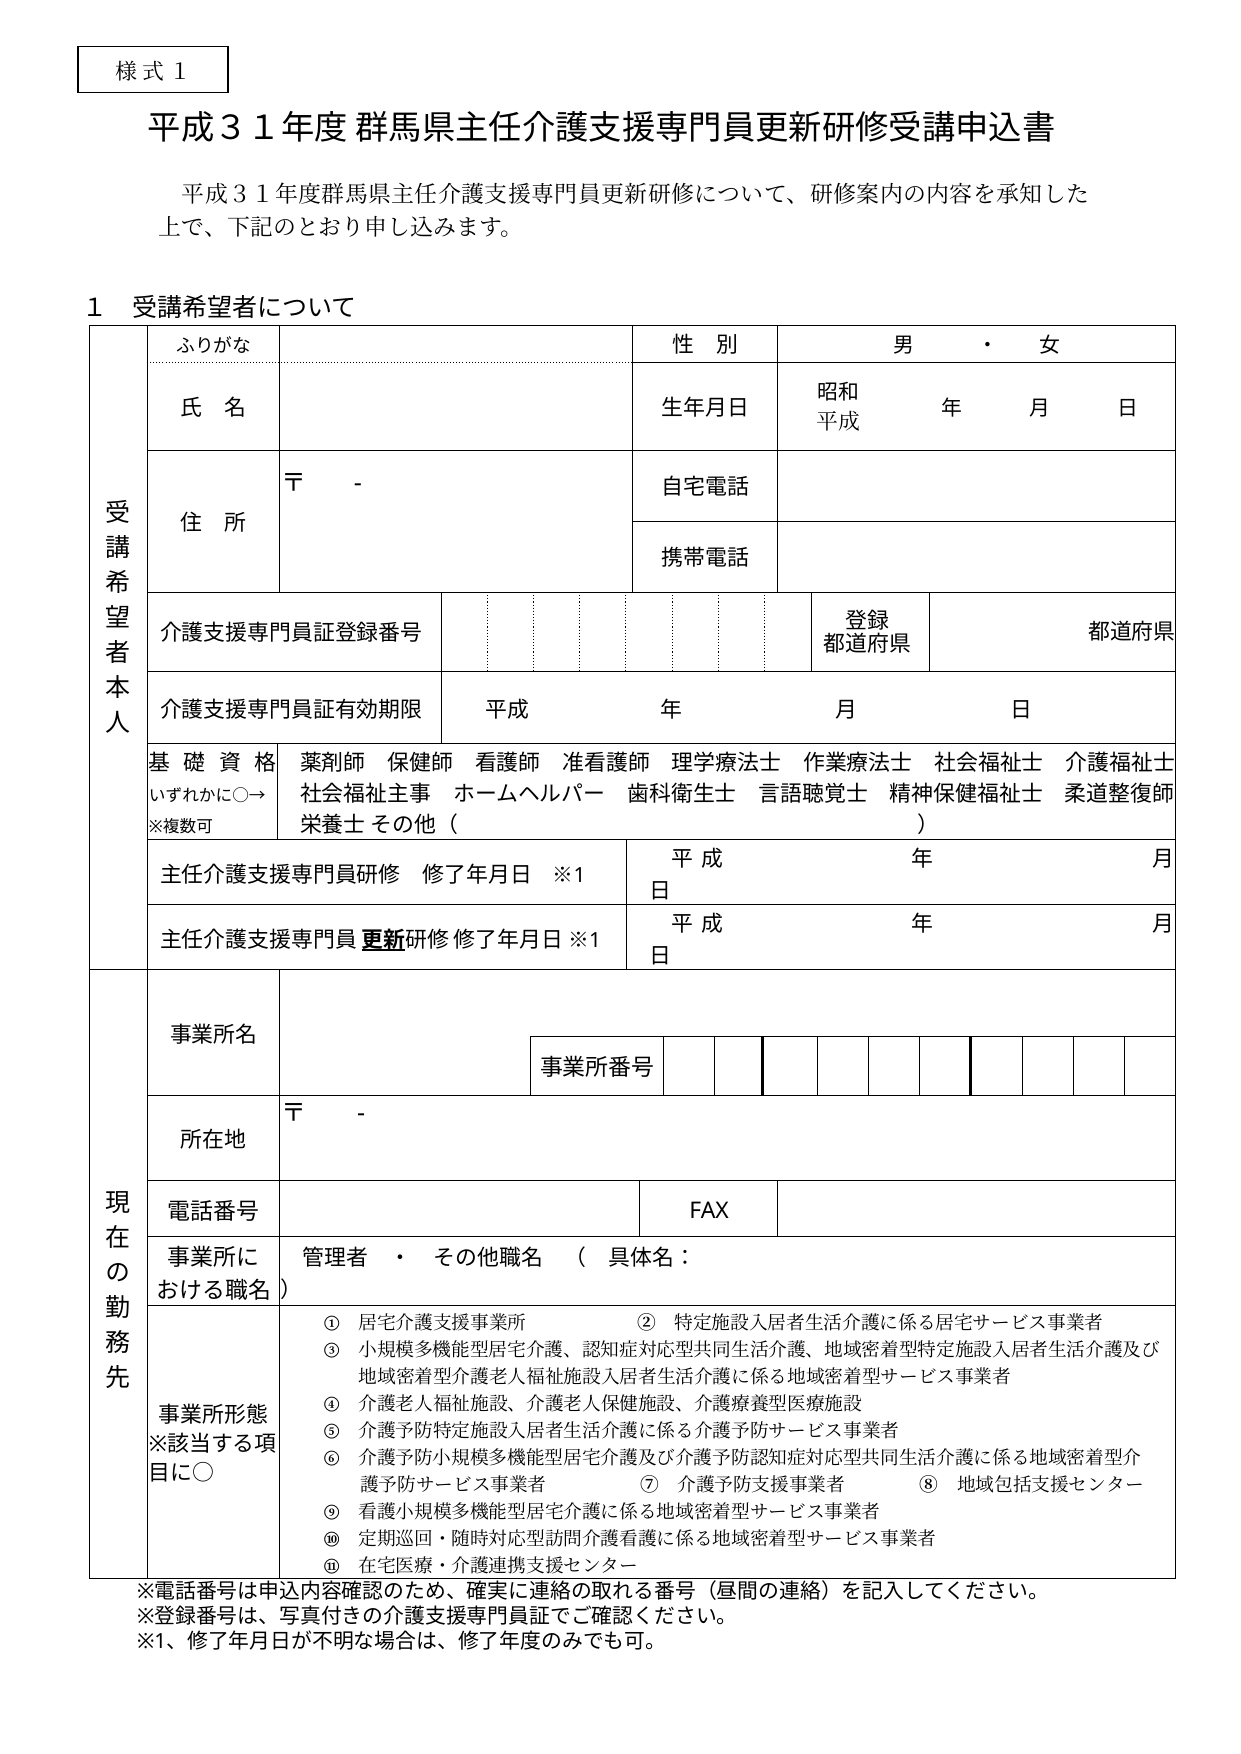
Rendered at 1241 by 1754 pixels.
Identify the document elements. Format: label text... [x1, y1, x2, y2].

table_cell 現 在 の 勤 務 先 [90, 970, 147, 1577]
table_cell [1125, 1037, 1175, 1095]
table_cell [920, 1037, 969, 1095]
table_cell 事業所形態 ※該当する項目に○ [148, 1306, 279, 1577]
table_cell [580, 593, 626, 671]
table_cell 〒 - [280, 1096, 1175, 1180]
table_cell 基礎資格 いずれかに○→ ※複数可 [148, 744, 277, 839]
table_cell [778, 451, 1175, 521]
table_cell [672, 593, 718, 671]
table_cell 登録 都道府県 [812, 593, 929, 671]
table_cell 介護支援専門員証登録番号 [148, 593, 441, 671]
table_cell [1023, 1037, 1073, 1095]
table_cell [533, 593, 579, 671]
table_cell 主任介護支援専門員 更新研修 修了年月日 ※1 [148, 905, 626, 969]
table_cell 昭和 平成 [778, 363, 898, 450]
table_cell 所在地 [148, 1096, 279, 1180]
table_cell [280, 1036, 530, 1095]
table_cell [1074, 1037, 1124, 1095]
text 平成３１年度 群馬県主任介護支援専門員更新研修受講申込書 [148, 100, 1092, 149]
table_cell 生年月日 [633, 363, 777, 450]
table_header 性 別 [633, 326, 777, 362]
table_cell 主任介護支援専門員研修 修了年月日 ※1 [148, 840, 626, 904]
table_cell 都道府県 [930, 593, 1175, 671]
table_cell [778, 522, 1175, 592]
table_cell 介護支援専門員証有効期限 [148, 672, 441, 743]
table_cell 事業所に おける職名 [148, 1237, 279, 1305]
table_header [280, 326, 632, 362]
table_cell 携帯電話 [633, 522, 777, 592]
table_cell [442, 593, 487, 671]
table_cell 事業所番号 [531, 1037, 663, 1095]
table_cell 住 所 [148, 451, 279, 592]
text １ 受講希望者について [82, 283, 1092, 325]
table_cell 平成 年 月 日 [627, 905, 1175, 969]
table_cell [280, 362, 632, 450]
table_cell [715, 1037, 761, 1095]
table_cell 平成 年 月 日 [442, 672, 1175, 743]
table_cell 事業所名 [148, 970, 279, 1095]
table_cell 年 月 日 [898, 363, 1175, 450]
text 平成３１年度群馬県主任介護支援専門員更新研修について、研修案内の内容を承知した上で、下記のとおり申し込みます。 [159, 176, 1092, 242]
text ※登録番号は、写真付きの介護支援専門員証でご確認ください。 [137, 1603, 1092, 1628]
table_header 受 講 希 望 者 本 人 [90, 326, 147, 904]
table_cell [90, 904, 147, 969]
table_cell 電話番号 [148, 1181, 279, 1236]
table_cell [818, 1037, 868, 1095]
table_cell 自宅電話 [633, 451, 777, 521]
table_header ふりがな [148, 326, 279, 362]
table_cell [487, 593, 533, 671]
text ※電話番号は申込内容確認のため、確実に連絡の取れる番号（昼間の連絡）を記入してください。 [137, 1579, 1092, 1603]
table_cell [764, 1037, 817, 1095]
table_cell [972, 1037, 1022, 1095]
table_cell 〒 - [280, 451, 632, 592]
table_cell 氏 名 [148, 362, 279, 450]
table_cell [626, 593, 672, 671]
table_cell [869, 1037, 919, 1095]
table_cell 薬剤師 保健師 看護師 准看護師 理学療法士 作業療法士 社会福祉士 介護福祉士 社会福祉主事 ホームヘルパー 歯科衛生士 言語聴覚士 精神保健福祉士 柔道整復師 栄養士 その他（ ） [278, 744, 1175, 839]
text ※1、修了年月日が不明な場合は、修了年度のみでも可。 [137, 1628, 1092, 1653]
table_cell [719, 593, 765, 671]
table_cell [280, 970, 1175, 1036]
table_cell FAX [640, 1181, 777, 1236]
table_cell [280, 1181, 639, 1236]
table_cell [664, 1037, 714, 1095]
table_cell 平成 年 月 日 [627, 840, 1175, 904]
table_cell ① 居宅介護支援事業所 ② 特定施設入居者生活介護に係る居宅サービス事業者 ③ 小規模多機能型居宅介護、認知症対応型共同生活介護、地域密着型特定施設入居者生活介護及び地域密着型介護老人福祉施設入居者生活介護に係る地域密着型サービス事業者 ④ 介護老人福祉施設、介護老人保健施設、介護療養型医療施設 ⑤ 介護予防特定施設入居者生活介護に係る介護予防サービス事業者 ⑥ 介護予防小規模多機能型居宅介護及び介護予防認知症対応型共同生活介護に係る地域密着型介護予防サービス事業者 ⑦ 介護予防支援事業者 ⑧ 地域包括支援センター ⑨ 看護小規模多機能型居宅介護に係る地域密着型サービス事業者 ⑩ 定期巡回・随時対応型訪問介護看護に係る地域密着型サービス事業者 ⑪ 在宅医療・介護連携支援センター [280, 1306, 1175, 1577]
table_cell 管理者 ・ その他職名 （ 具体名： ） [280, 1237, 1175, 1305]
table_cell [765, 593, 811, 671]
table_header 男 ・ 女 [778, 326, 1175, 362]
table_cell [778, 1181, 1175, 1236]
